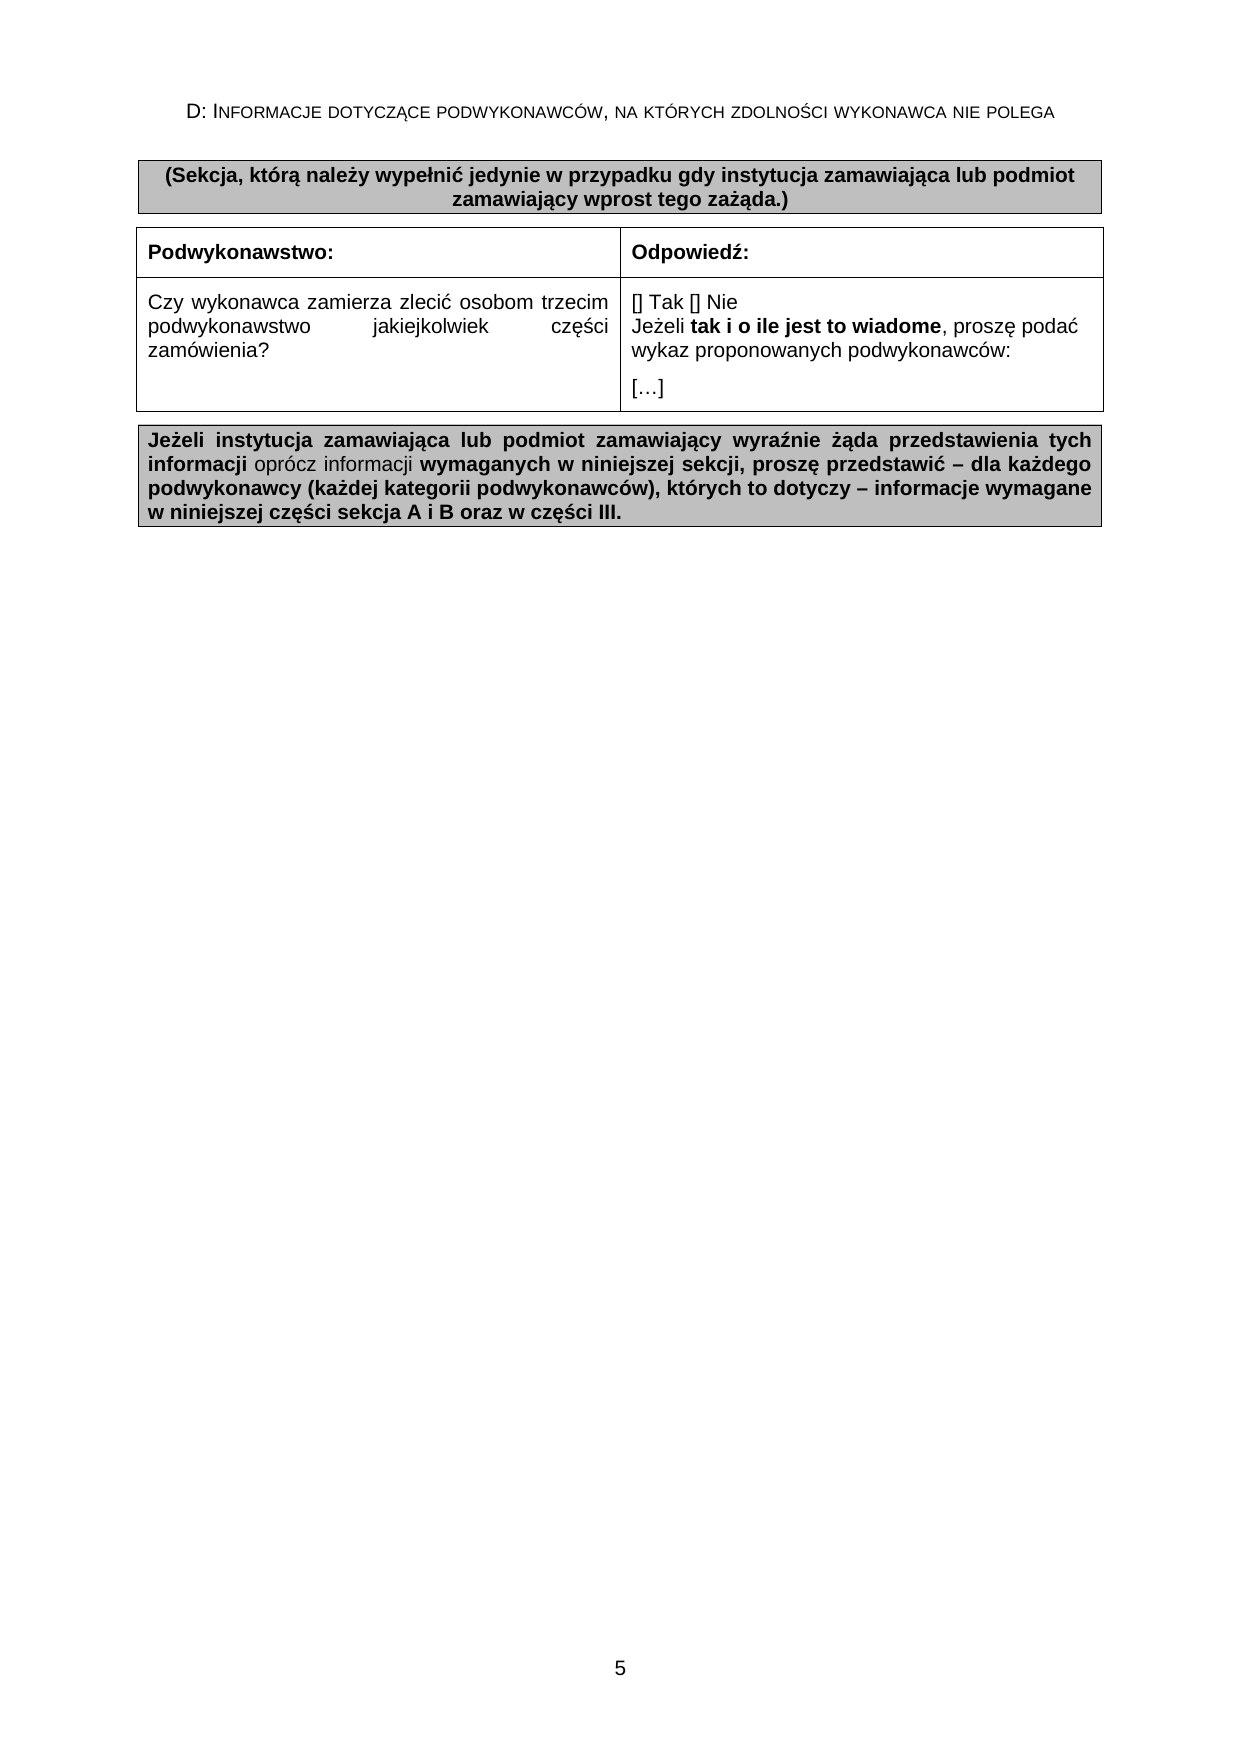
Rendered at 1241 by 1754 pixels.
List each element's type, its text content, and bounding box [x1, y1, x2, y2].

table_header Odpowiedź: [621, 228, 1103, 277]
table_header Podwykonawstwo: [137, 228, 620, 277]
title Jeżeli instytucja zamawiająca lub podmiot zamawiający wyraźnie żąda przedstawienia tych informacji oprócz informacji wymaganych w niniejszej sekcji, proszę przedstawić – dla każdego podwykonawcy (każdej kategorii podwykonawców), których to dotyczy – informacje wymagane w niniejszej części sekcja A i B oraz w części III. [139, 426, 1101, 526]
table_cell [] Tak [] Nie Jeżeli tak i o ile jest to wiadome, proszę podać wykaz proponowanych podwykonawców: […] [621, 278, 1103, 411]
title (Sekcja, którą należy wypełnić jedynie w przypadku gdy instytucja zamawiająca lub podmiot zamawiający wprost tego zażąda.) [139, 161, 1101, 213]
title D: Informacje dotyczące podwykonawców, na których zdolności wykonawca nie polega [148, 98, 1093, 122]
table_cell Czy wykonawca zamierza zlecić osobom trzecim podwykonawstwo jakiejkolwiek części zamówienia? [137, 278, 620, 411]
